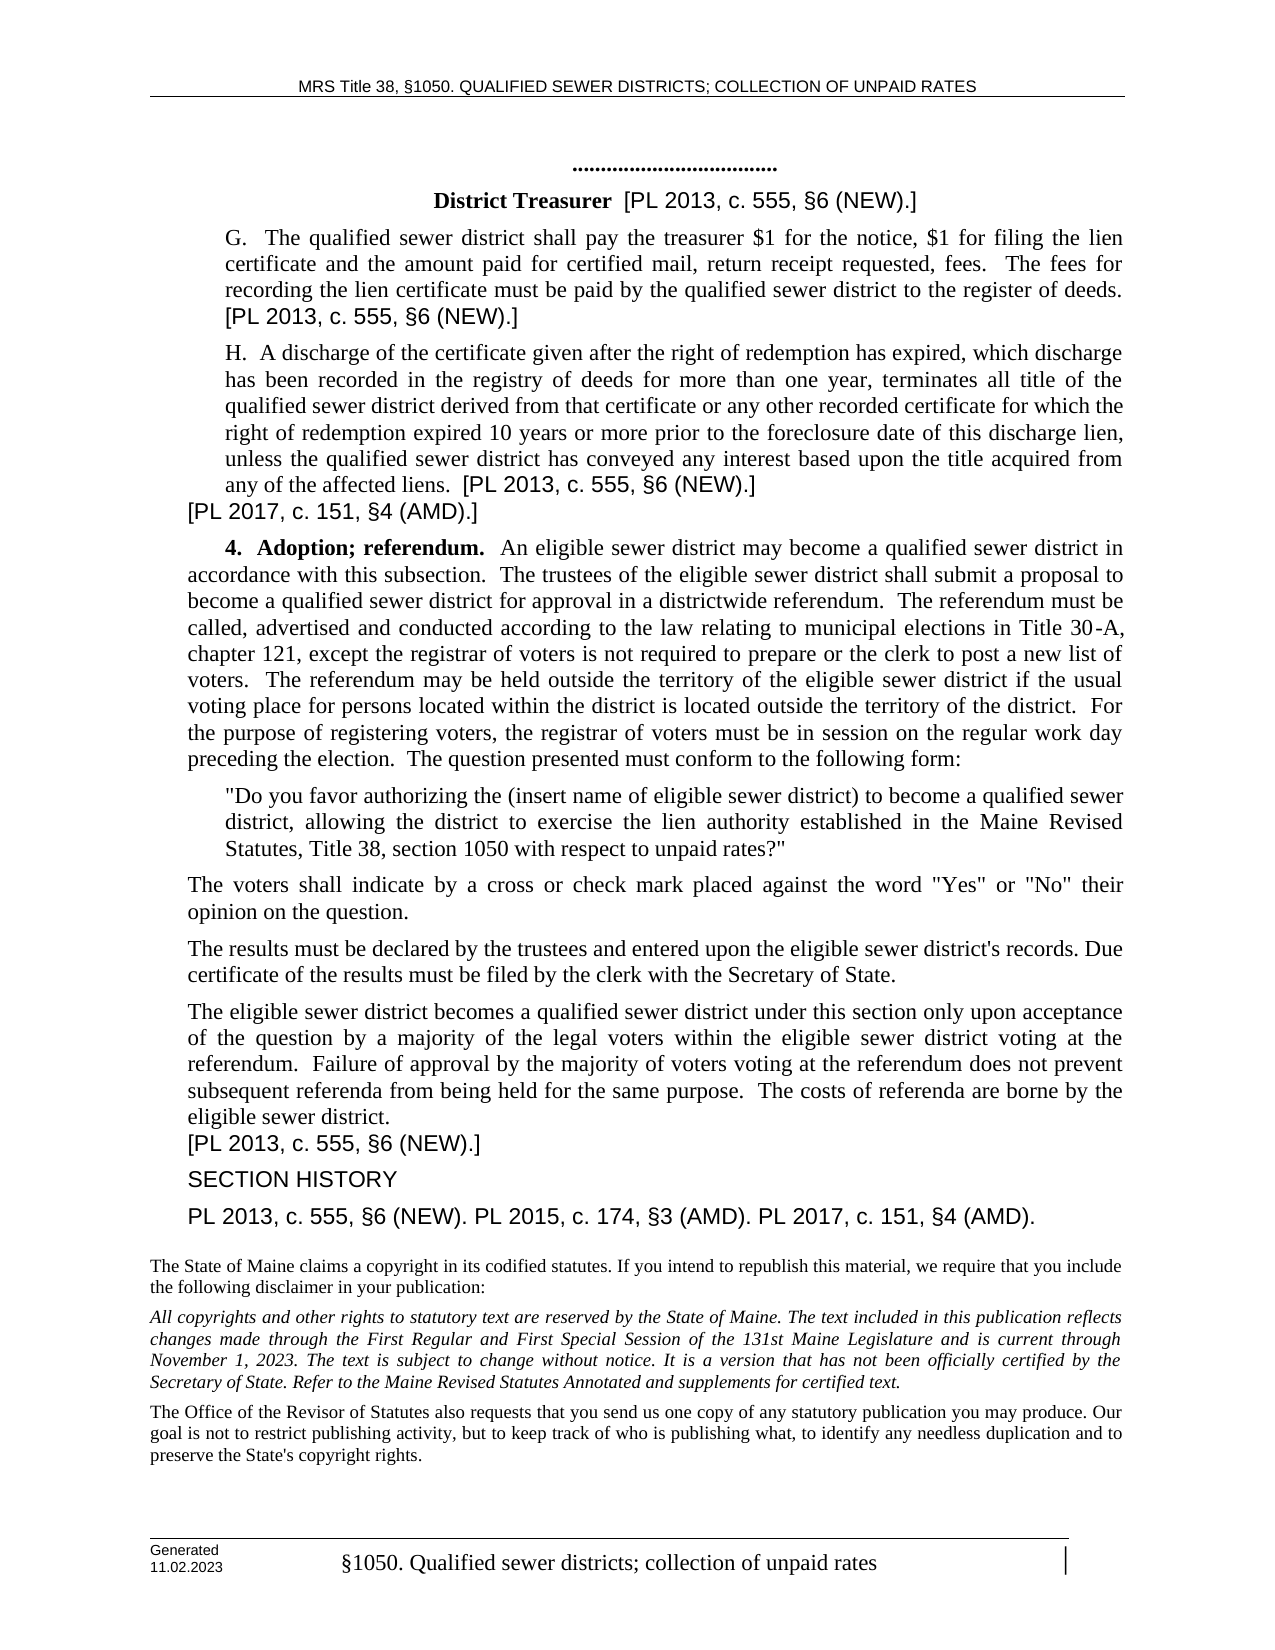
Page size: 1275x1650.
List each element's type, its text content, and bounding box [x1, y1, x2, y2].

text The results must be declared by the trustees and entered upon the eligible sewer district's records. Due certificate of the results must be filed by the clerk with the Secretary of State. [187, 935, 1125, 987]
text The eligible sewer district becomes a qualified sewer district under this section only upon acceptance of the question by a majority of the legal voters within the eligible sewer district voting at the referendum. Failure of approval by the majority of voters voting at the referendum does not prevent subsequent referenda from being held for the same purpose. The costs of referenda are borne by the eligible sewer district. [187, 998, 1125, 1129]
text "Do you favor authorizing the (insert name of eligible sewer district) to become a qualified sewer district, allowing the district to exercise the lien authority established in the Maine Revised Statutes, Title 38, section 1050 with respect to unpaid rates?" [225, 782, 1125, 861]
text G. The qualified sewer district shall pay the treasurer $1 for the notice, $1 for filing the lien certificate and the amount paid for certified mail, return receipt requested, fees. The fees for recording the lien certificate must be paid by the qualified sewer district to the register of deeds. [PL 2013, c. 555, §6 (NEW).] [225, 224, 1125, 329]
text The State of Maine claims a copyright in its codified statutes. If you intend to republish this material, we require that you include the following disclaimer in your publication: [150, 1254, 1125, 1298]
text H. A discharge of the certificate given after the right of redemption has expired, which discharge has been recorded in the registry of deeds for more than one year, terminates all title of the qualified sewer district derived from that certificate or any other recorded certificate for which the right of redemption expired 10 years or more prior to the foreclosure date of this discharge lien, unless the qualified sewer district has conveyed any interest based upon the title acquired from any of the affected liens. [PL 2013, c. 555, §6 (NEW).] [225, 339, 1125, 498]
text 4. Adoption; referendum. An eligible sewer district may become a qualified sewer district in accordance with this subsection. The trustees of the eligible sewer district shall submit a proposal to become a qualified sewer district for approval in a districtwide referendum. The referendum must be called, advertised and conducted according to the law relating to municipal elections in Title 30‑A, chapter 121, except the registrar of voters is not required to prepare or the clerk to post a new list of voters. The referendum may be held outside the territory of the eligible sewer district if the usual voting place for persons located within the district is located outside the territory of the district. For the purpose of registering voters, the registrar of voters must be in session on the regular work day preceding the election. The question presented must conform to the following form: [187, 534, 1125, 772]
text [PL 2013, c. 555, §6 (NEW).] [187, 1129, 1125, 1156]
text SECTION HISTORY [187, 1166, 1125, 1193]
text .................................... [225, 150, 1125, 176]
text [PL 2017, c. 151, §4 (AMD).] [187, 498, 1125, 524]
text The Office of the Revisor of Statutes also requests that you send us one copy of any statutory publication you may produce. Our goal is not to restrict publishing activity, but to keep track of who is publishing what, to identify any needless duplication and to preserve the State's copyright rights. [150, 1401, 1125, 1465]
text All copyrights and other rights to statutory text are reserved by the State of Maine. The text included in this publication reflects changes made through the First Regular and First Special Session of the 131st Maine Legislature and is current through November 1, 2023 . The text is subject to change without notice. It is a version that has not been officially certified by the Secretary of State. Refer to the Maine Revised Statutes Annotated and supplements for certified text. [150, 1306, 1125, 1392]
text District Treasurer [PL 2013, c. 555, §6 (NEW).] [225, 187, 1125, 213]
text PL 2013, c. 555, §6 (NEW). PL 2015, c. 174, §3 (AMD). PL 2017, c. 151, §4 (AMD). [187, 1203, 1125, 1229]
text The voters shall indicate by a cross or check mark placed against the word "Yes" or "No" their opinion on the question. [187, 872, 1125, 924]
